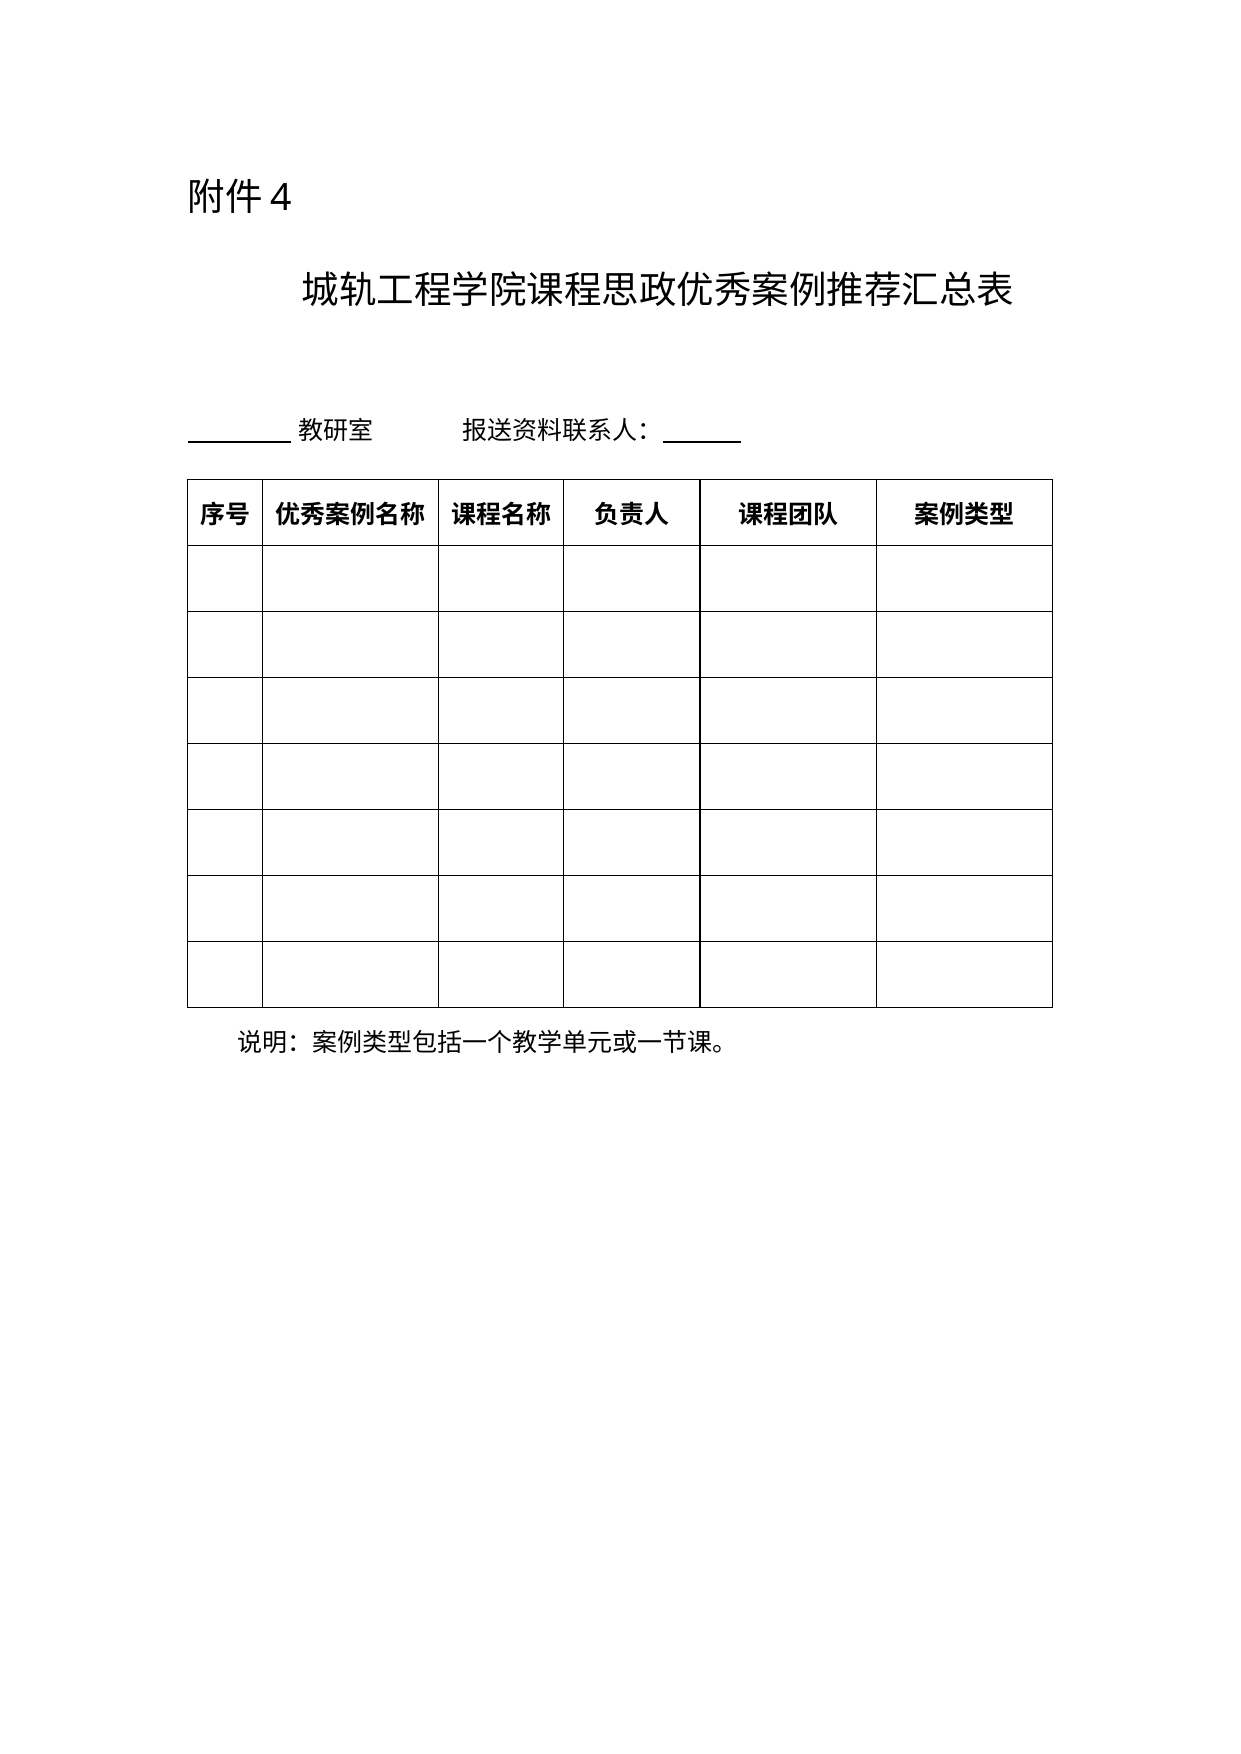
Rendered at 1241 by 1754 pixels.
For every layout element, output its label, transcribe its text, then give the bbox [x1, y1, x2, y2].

table_cell [263, 876, 438, 941]
text 城轨工程学院课程思政优秀案例推荐汇总表 [187, 254, 1053, 319]
table_cell [564, 876, 699, 941]
table_cell [877, 612, 1052, 677]
table_cell [263, 744, 438, 809]
table_cell [564, 810, 699, 875]
table_cell [439, 810, 563, 875]
table_header 优秀案例名称 [263, 480, 438, 545]
table_cell [188, 546, 262, 611]
table_cell [188, 612, 262, 677]
table_cell [564, 942, 699, 1007]
table_cell [263, 678, 438, 743]
table_cell [564, 546, 699, 611]
table_header 负责人 [564, 480, 699, 545]
table_header 案例类型 [877, 480, 1052, 545]
table_cell [263, 546, 438, 611]
table_cell [701, 942, 876, 1007]
table_cell [439, 546, 563, 611]
table_cell [877, 876, 1052, 941]
table_cell [263, 612, 438, 677]
table_cell [439, 942, 563, 1007]
table_cell [439, 678, 563, 743]
table_cell [263, 810, 438, 875]
table_cell [188, 810, 262, 875]
table_cell [188, 744, 262, 809]
table_cell [877, 678, 1052, 743]
table_cell [701, 744, 876, 809]
table_cell [701, 612, 876, 677]
table_cell [564, 744, 699, 809]
table_header 序号 [188, 480, 262, 545]
table_cell [877, 810, 1052, 875]
table_cell [877, 546, 1052, 611]
text 说明：案例类型包括一个教学单元或一节课。 [187, 1008, 986, 1073]
table_cell [564, 678, 699, 743]
table_cell [188, 678, 262, 743]
table_cell [701, 876, 876, 941]
table_cell [701, 546, 876, 611]
text 附件4 [187, 162, 1053, 227]
table_cell [263, 942, 438, 1007]
table_cell [439, 876, 563, 941]
table_cell [188, 942, 262, 1007]
table_cell [877, 744, 1052, 809]
table_cell [439, 744, 563, 809]
table_cell [701, 678, 876, 743]
table_cell [877, 942, 1052, 1007]
text 教研室 报送资料联系人： [187, 396, 1053, 461]
table_header 课程团队 [701, 480, 876, 545]
table_cell [188, 876, 262, 941]
table_cell [701, 810, 876, 875]
table_cell [564, 612, 699, 677]
table_cell [439, 612, 563, 677]
table_header 课程名称 [439, 480, 563, 545]
